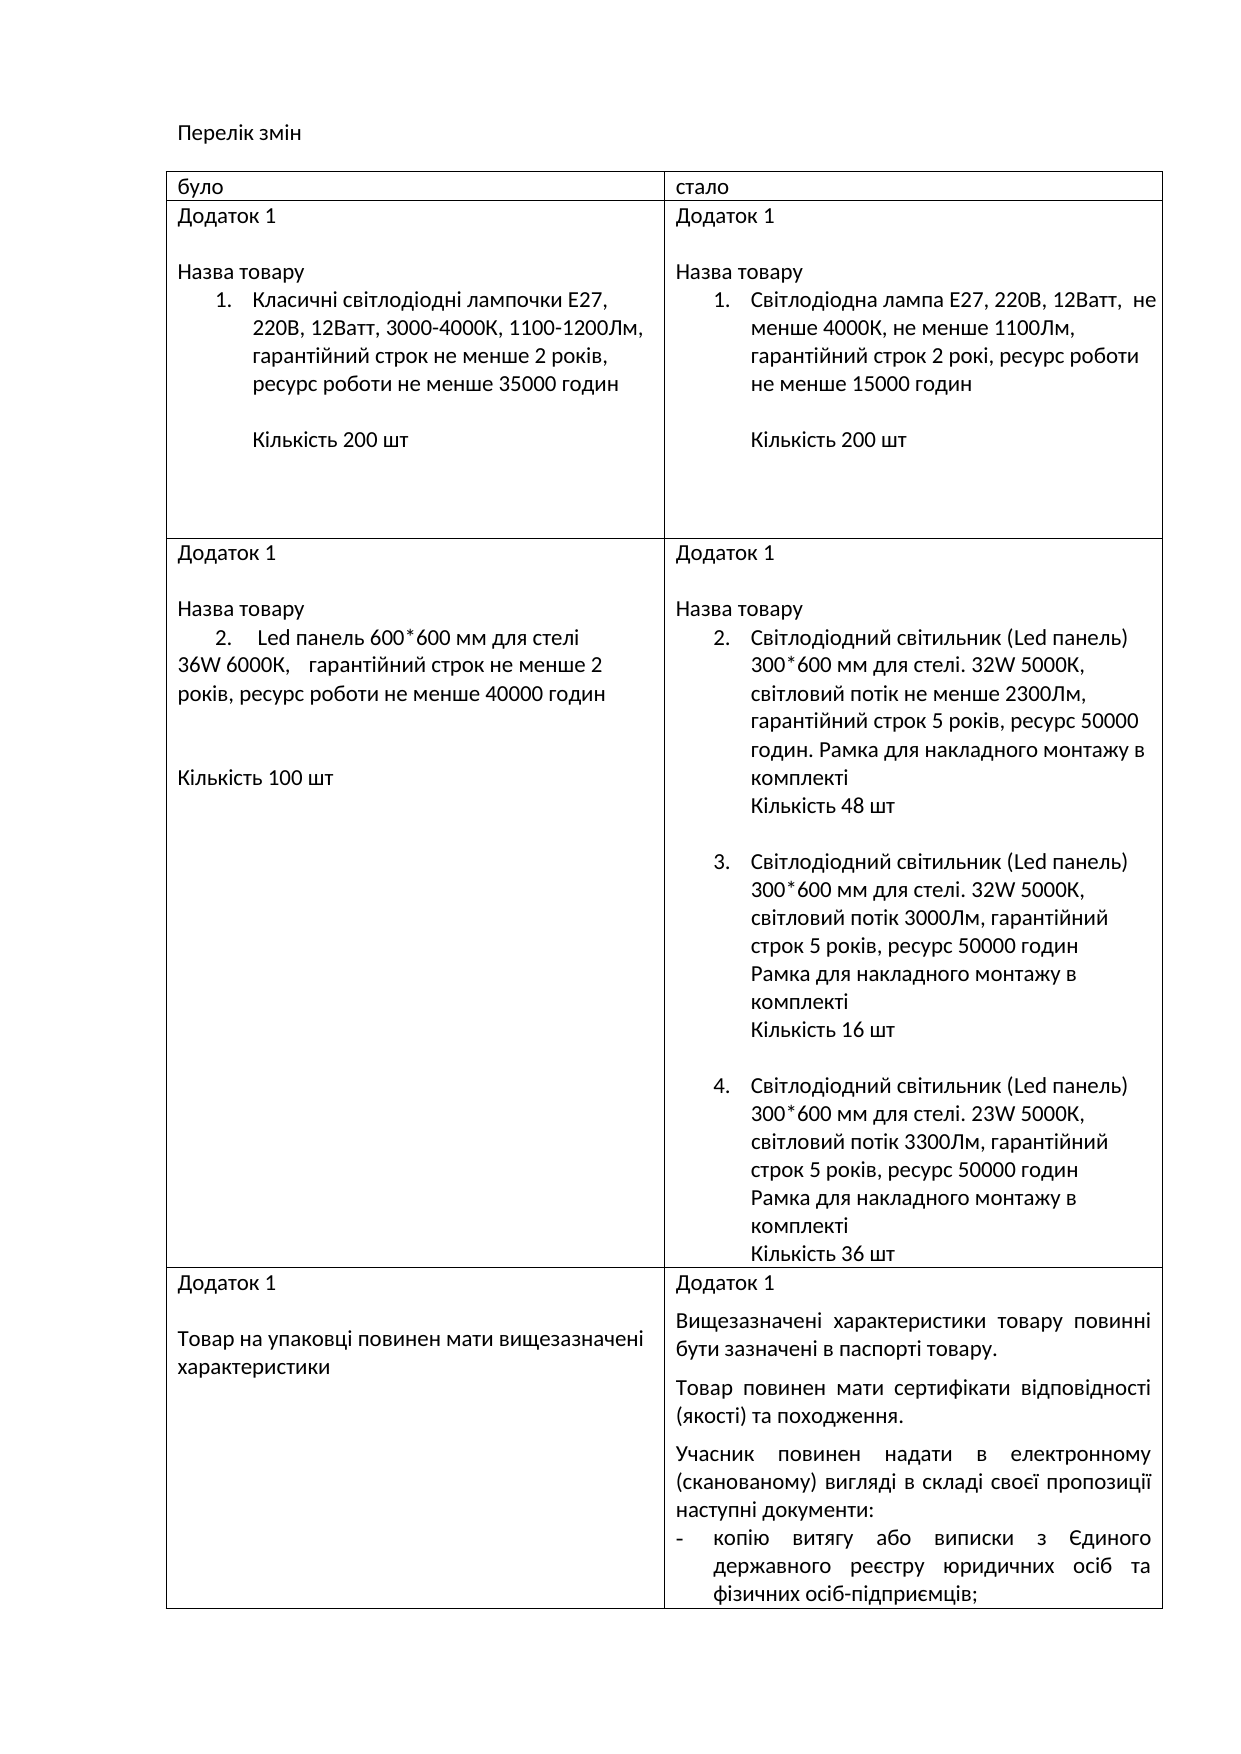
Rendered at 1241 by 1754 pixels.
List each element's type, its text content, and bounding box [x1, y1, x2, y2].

table_cell Додаток 1 Назва товару Led панель 600*600 мм для стелі 36W 6000К, гарантійний строк не менше 2 років, ресурс роботи не менше 40000 годин Кількість 100 шт [167, 539, 664, 1267]
table_cell Додаток 1 Назва товару Світлодіодний світильник (Led панель) 300*600 мм для стелі. 32W 5000К, світловий потік не менше 2300Лм, гарантійний строк 5 років, ресурс 50000 годин. Рамка для накладного монтажу в комплекті Кількість 48 шт Світлодіодний світильник (Led панель) 300*600 мм для стелі. 32W 5000К, світловий потік 3000Лм, гарантійний строк 5 років, ресурс 50000 годин Рамка для накладного монтажу в комплекті Кількість 16 шт Світлодіодний світильник (Led панель) 300*600 мм для стелі. 23W 5000К, світловий потік 3300Лм, гарантійний строк 5 років, ресурс 50000 годин Рамка для накладного монтажу в комплекті Кількість 36 шт [665, 539, 1162, 1267]
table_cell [167, 1268, 664, 1608]
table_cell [665, 1268, 1162, 1608]
text Перелік змін [177, 118, 1152, 146]
table_cell Додаток 1 Назва товару Класичні світлодіодні лампочки Е27, 220В, 12Ватт, 3000-4000К, 1100-1200Лм, гарантійний строк не менше 2 років, ресурс роботи не менше 35000 годин Кількість 200 шт [167, 201, 664, 537]
table_header стало [665, 172, 1162, 200]
table_cell Додаток 1 Назва товару Світлодіодна лампа Е27, 220В, 12Ватт, не менше 4000К, не менше 1100Лм, гарантійний строк 2 рокі, ресурс роботи не менше 15000 годин Кількість 200 шт [665, 201, 1162, 537]
table_header було [167, 172, 664, 200]
